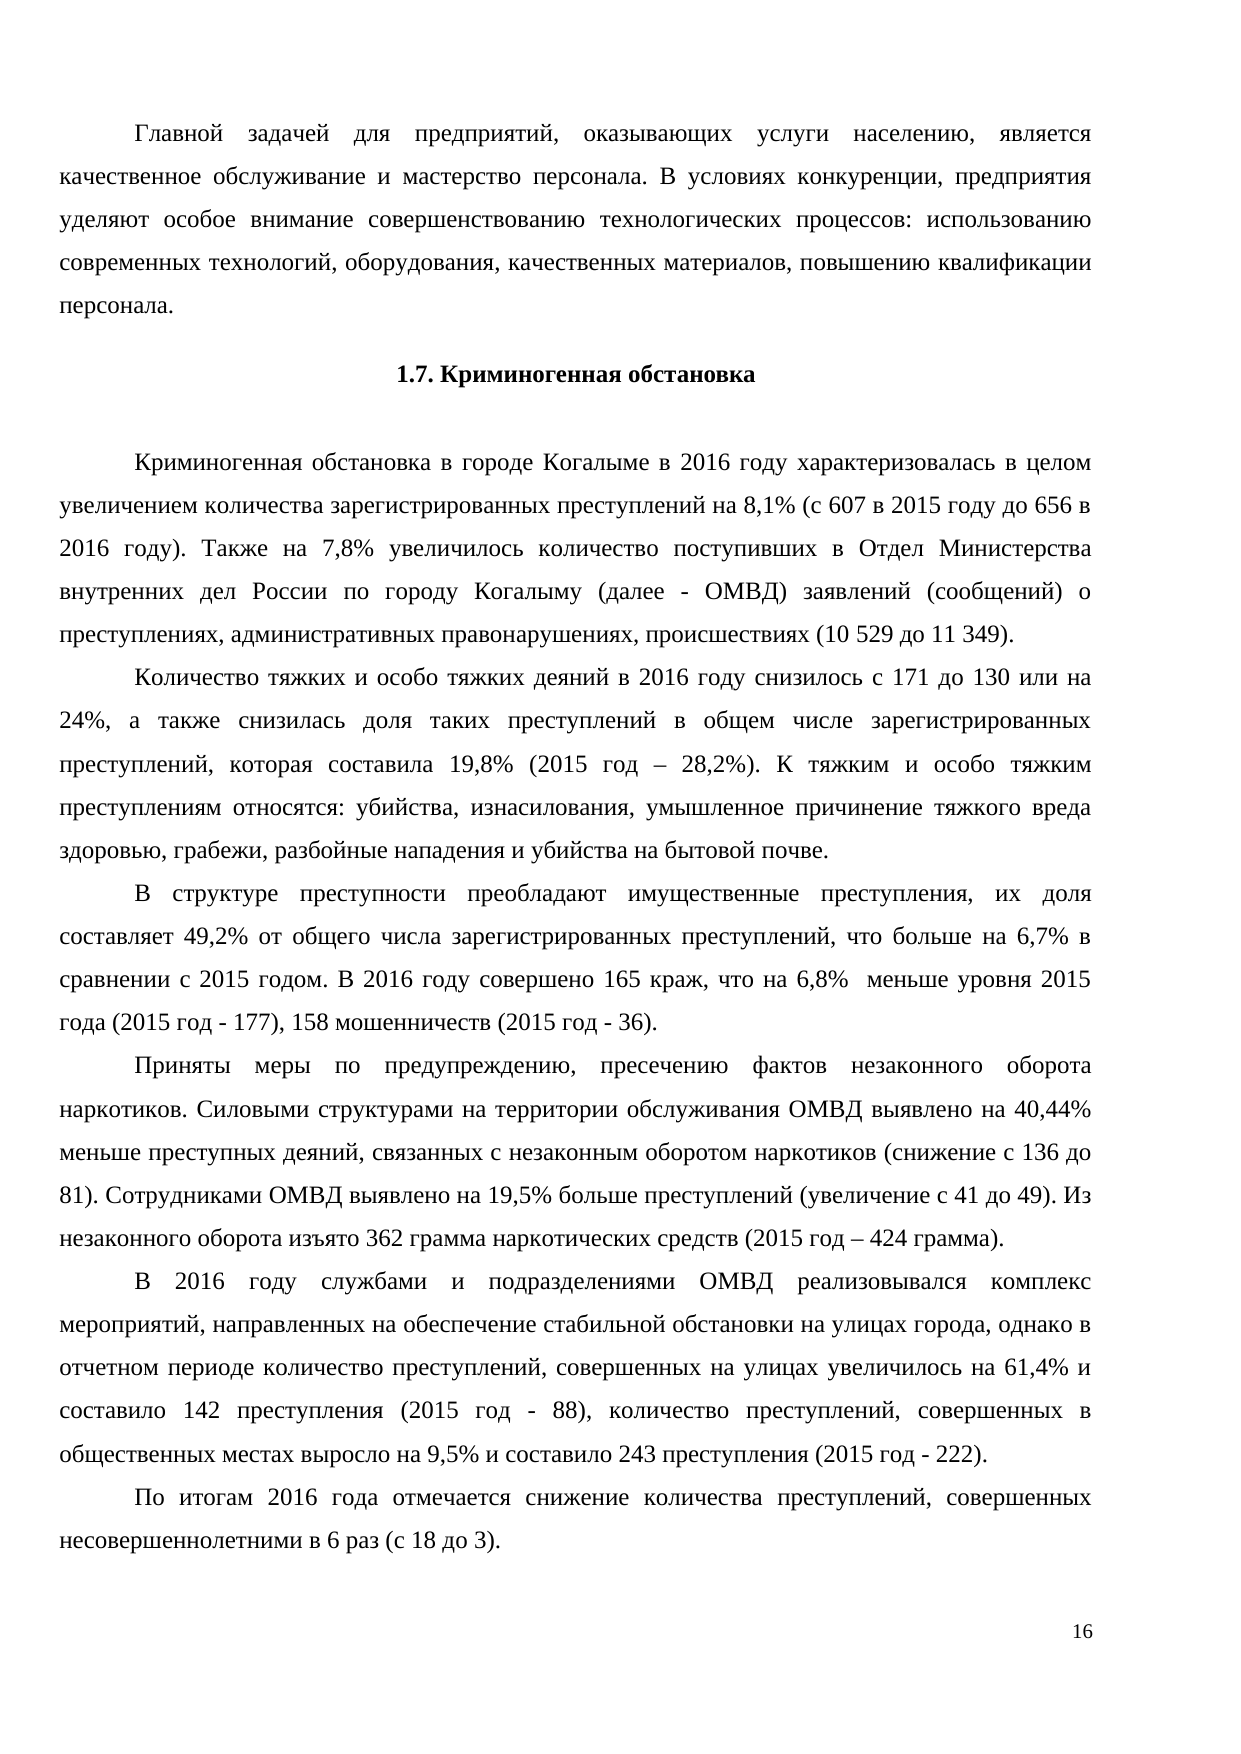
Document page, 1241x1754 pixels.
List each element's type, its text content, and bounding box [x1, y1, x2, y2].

text Количество тяжких и особо тяжких деяний в 2016 году снизилось с 171 до 130 или на 24%, а также снизилась доля таких преступлений в общем числе зарегистрированных преступлений, которая составила 19,8% (2015 год – 28,2%). К тяжким и особо тяжким преступлениям относятся: убийства, изнасилования, умышленное причинение тяжкого вреда здоровью, грабежи, разбойные нападения и убийства на бытовой почве. [59, 662, 1092, 864]
subtitle 1.7. Криминогенная обстановка [59, 359, 1092, 387]
text В структуре преступности преобладают имущественные преступления, их доля составляет 49,2% от общего числа зарегистрированных преступлений, что больше на 6,7% в сравнении с 2015 годом. В 2016 году совершено 165 краж, что на 6,8% меньше уровня 2015 года (2015 год - 177), 158 мошенничеств (2015 год - 36). [59, 878, 1092, 1036]
text Главной задачей для предприятий, оказывающих услуги населению, является качественное обслуживание и мастерство персонала. В условиях конкуренции, предприятия уделяют особое внимание совершенствованию технологических процессов: использованию современных технологий, оборудования, качественных материалов, повышению квалификации персонала. [59, 118, 1092, 319]
text По итогам 2016 года отмечается снижение количества преступлений, совершенных несовершеннолетними в 6 раз (с 18 до 3). [59, 1482, 1092, 1554]
text Приняты меры по предупреждению, пресечению фактов незаконного оборота наркотиков. Силовыми структурами на территории обслуживания ОМВД выявлено на 40,44% меньше преступных деяний, связанных с незаконным оборотом наркотиков (снижение с 136 до 81). Сотрудниками ОМВД выявлено на 19,5% больше преступлений (увеличение с 41 до 49). Из незаконного оборота изъято 362 грамма наркотических средств (2015 год – 424 грамма). [59, 1051, 1092, 1252]
text В 2016 году службами и подразделениями ОМВД реализовывался комплекс мероприятий, направленных на обеспечение стабильной обстановки на улицах города, однако в отчетном периоде количество преступлений, совершенных на улицах увеличилось на 61,4% и составило 142 преступления (2015 год - 88), количество преступлений, совершенных в общественных местах выросло на 9,5% и составило 243 преступления (2015 год - 222). [59, 1266, 1092, 1467]
text Криминогенная обстановка в городе Когалыме в 2016 году характеризовалась в целом увеличением количества зарегистрированных преступлений на 8,1% (с 607 в 2015 году до 656 в 2016 году). Также на 7,8% увеличилось количество поступивших в Отдел Министерства внутренних дел России по городу Когалыму (далее - ОМВД) заявлений (сообщений) о преступлениях, административных правонарушениях, происшествиях (10 529 до 11 349). [59, 447, 1092, 648]
